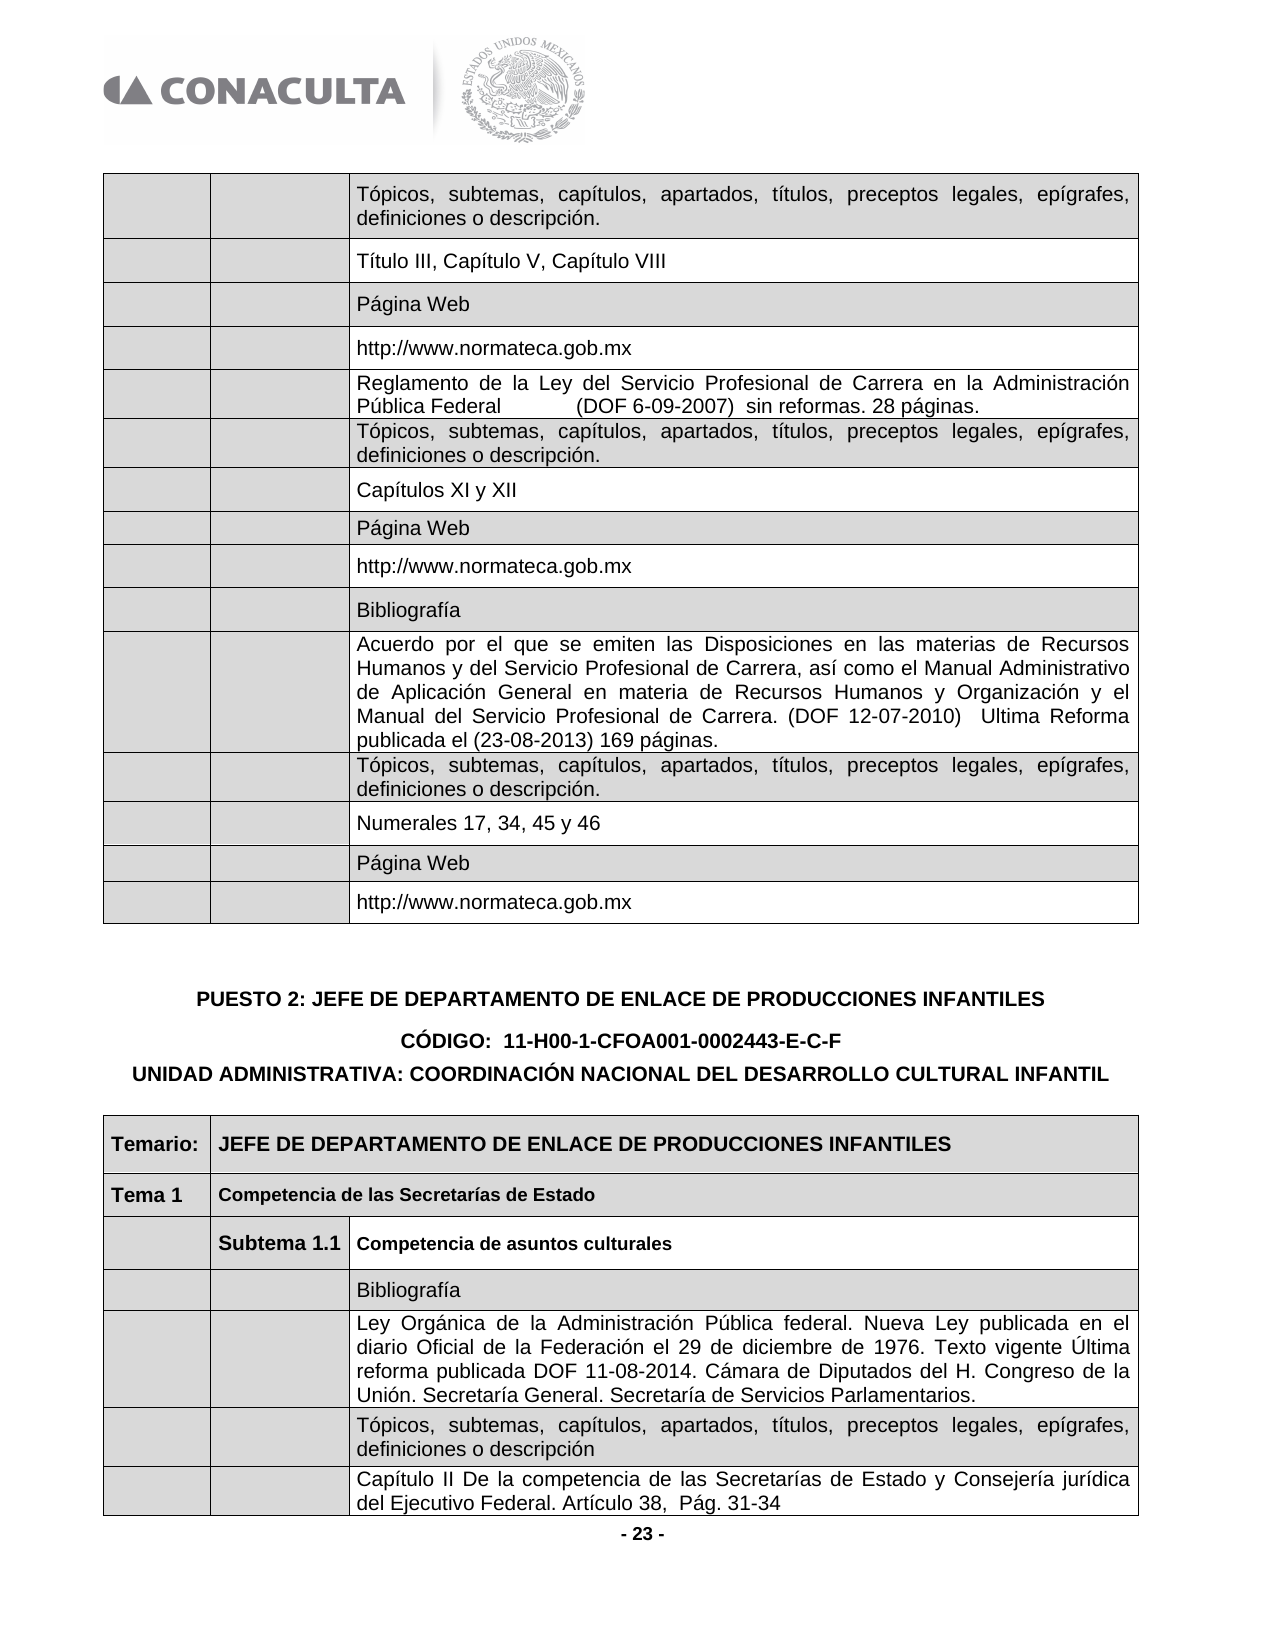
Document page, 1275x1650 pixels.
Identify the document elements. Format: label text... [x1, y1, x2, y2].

table_cell [104, 370, 210, 418]
table_cell [104, 1217, 210, 1269]
table_cell Subtema 1.1 [211, 1217, 349, 1269]
table_cell Ley Orgánica de la Administración Pública federal. Nueva Ley publicada en el diario Oficial de la Federación el 29 de diciembre de 1976. Texto vigente Última reforma publicada DOF 11-08-2014. Cámara de Diputados del H. Congreso de la Unión. Secretaría General. Secretaría de Servicios Parlamentarios. [350, 1311, 1138, 1407]
table_cell Acuerdo por el que se emiten las Disposiciones en las materias de Recursos Humanos y del Servicio Profesional de Carrera, así como el Manual Administrativo de Aplicación General en materia de Recursos Humanos y Organización y el Manual del Servicio Profesional de Carrera. (DOF 12-07-2010) Ultima Reforma publicada el (23-08-2013) 169 páginas. [350, 632, 1138, 752]
table_cell Competencia de asuntos culturales [350, 1217, 1138, 1269]
table_cell [211, 1408, 349, 1466]
table_cell Tópicos, subtemas, capítulos, apartados, títulos, preceptos legales, epígrafes, definiciones o descripción. [350, 419, 1138, 467]
table_cell [211, 1270, 349, 1310]
table_cell [104, 588, 210, 631]
table_cell http://www.normateca.gob.mx [350, 545, 1138, 587]
table_cell Tópicos, subtemas, capítulos, apartados, títulos, preceptos legales, epígrafes, definiciones o descripción [350, 1408, 1138, 1466]
table_cell [211, 283, 349, 326]
table_cell Reglamento de la Ley del Servicio Profesional de Carrera en la Administración Pública Federal (DOF 6-09-2007) sin reformas. 28 páginas. [350, 370, 1138, 418]
table_cell http://www.normateca.gob.mx [350, 882, 1138, 923]
table_cell [211, 753, 349, 801]
table_cell [104, 802, 210, 844]
table_cell Bibliografía [350, 588, 1138, 631]
table_cell [104, 468, 210, 511]
table_cell Bibliografía [350, 1270, 1138, 1310]
table_cell [211, 846, 349, 881]
table_cell Numerales 17, 34, 45 y 46 [350, 802, 1138, 844]
table_cell UNIDAD ADMINISTRATIVA: COORDINACIÓN NACIONAL DEL DESARROLLO CULTURAL INFANTIL [104, 1058, 1138, 1091]
table_cell Página Web [350, 512, 1138, 544]
table_cell [104, 1311, 210, 1407]
table_cell [104, 419, 210, 467]
table_cell Página Web [350, 846, 1138, 881]
table_cell [211, 632, 349, 752]
table_cell Tópicos, subtemas, capítulos, apartados, títulos, preceptos legales, epígrafes, definiciones o descripción. [350, 753, 1138, 801]
table_cell Capítulos XI y XII [350, 468, 1138, 511]
table_cell CÓDIGO: 11-H00-1-CFOA001-0002443-E-C-F [104, 1025, 1138, 1058]
table_cell [211, 545, 349, 587]
table_cell Tema 1 [104, 1174, 210, 1216]
table_cell [104, 174, 210, 238]
table_cell [104, 545, 210, 587]
table_cell [104, 1467, 210, 1515]
table_cell [104, 327, 210, 369]
table_cell [211, 327, 349, 369]
table_cell [211, 468, 349, 511]
table_cell [211, 370, 349, 418]
table_cell [211, 1311, 349, 1407]
table_cell Página Web [350, 283, 1138, 326]
table_cell [104, 512, 210, 544]
table_cell [211, 419, 349, 467]
table_header JEFE DE DEPARTAMENTO DE ENLACE DE PRODUCCIONES INFANTILES [211, 1116, 1138, 1172]
table_cell [104, 846, 210, 881]
table_cell [104, 283, 210, 326]
table_cell http://www.normateca.gob.mx [350, 327, 1138, 369]
table_cell [211, 512, 349, 544]
table_header PUESTO 2: JEFE DE DEPARTAMENTO DE ENLACE DE PRODUCCIONES INFANTILES [104, 972, 1138, 1025]
table_cell [104, 1408, 210, 1466]
table_cell [211, 174, 349, 238]
table_cell [211, 588, 349, 631]
picture [103, 35, 585, 145]
table_cell [104, 632, 210, 752]
table_header Temario: [104, 1116, 210, 1172]
table_cell [104, 882, 210, 923]
table_cell [211, 882, 349, 923]
table_cell [211, 1467, 349, 1515]
table_cell Capítulo II De la competencia de las Secretarías de Estado y Consejería jurídica del Ejecutivo Federal. Artículo 38, Pág. 31-34 [350, 1467, 1138, 1515]
table_cell [104, 239, 210, 282]
table_cell [104, 753, 210, 801]
table_cell Competencia de las Secretarías de Estado [211, 1174, 1138, 1216]
table_cell [211, 802, 349, 844]
table_cell [104, 1270, 210, 1310]
table_cell Tópicos, subtemas, capítulos, apartados, títulos, preceptos legales, epígrafes, definiciones o descripción. [350, 174, 1138, 238]
table_cell Título III, Capítulo V, Capítulo VIII [350, 239, 1138, 282]
table_cell [211, 239, 349, 282]
